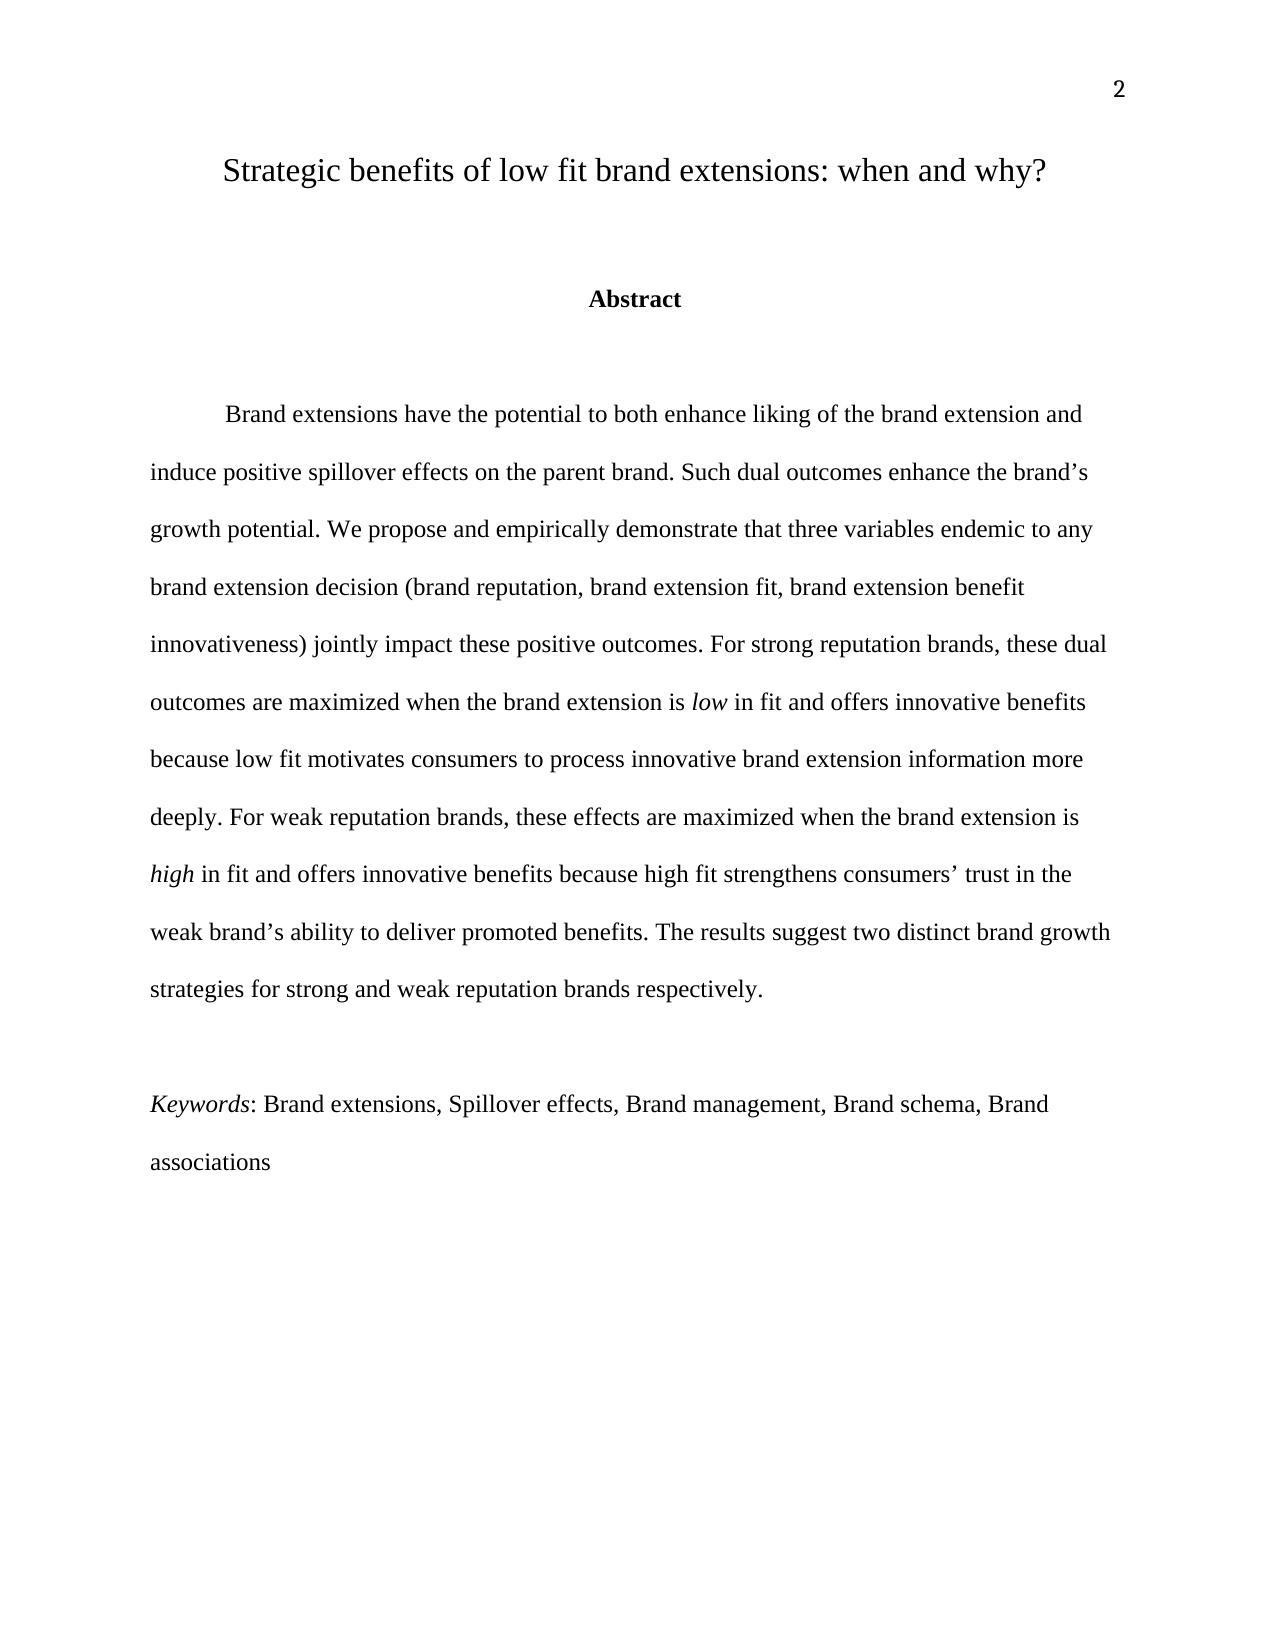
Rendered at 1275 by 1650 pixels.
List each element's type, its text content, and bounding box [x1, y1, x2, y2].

text Abstract [150, 284, 1119, 313]
text Keywords: Brand extensions, Spillover effects, Brand management, Brand schema, Brand associations [150, 1089, 1119, 1175]
text Brand extensions have the potential to both enhance liking of the brand extension and induce positive spillover effects on the parent brand. Such dual outcomes enhance the brand’s growth potential. We propose and empirically demonstrate that three variables endemic to any brand extension decision (brand reputation, brand extension fit, brand extension benefit innovativeness) jointly impact these positive outcomes. For strong reputation brands, these dual outcomes are maximized when the brand extension is low in fit and offers innovative benefits because low fit motivates consumers to process innovative brand extension information more deeply. For weak reputation brands, these effects are maximized when the brand extension is high in fit and offers innovative benefits because high fit strengthens consumers’ trust in the weak brand’s ability to deliver promoted benefits. The results suggest two distinct brand growth strategies for strong and weak reputation brands respectively. [150, 399, 1119, 1003]
text Strategic benefits of low fit brand extensions: when and why? [150, 150, 1119, 188]
